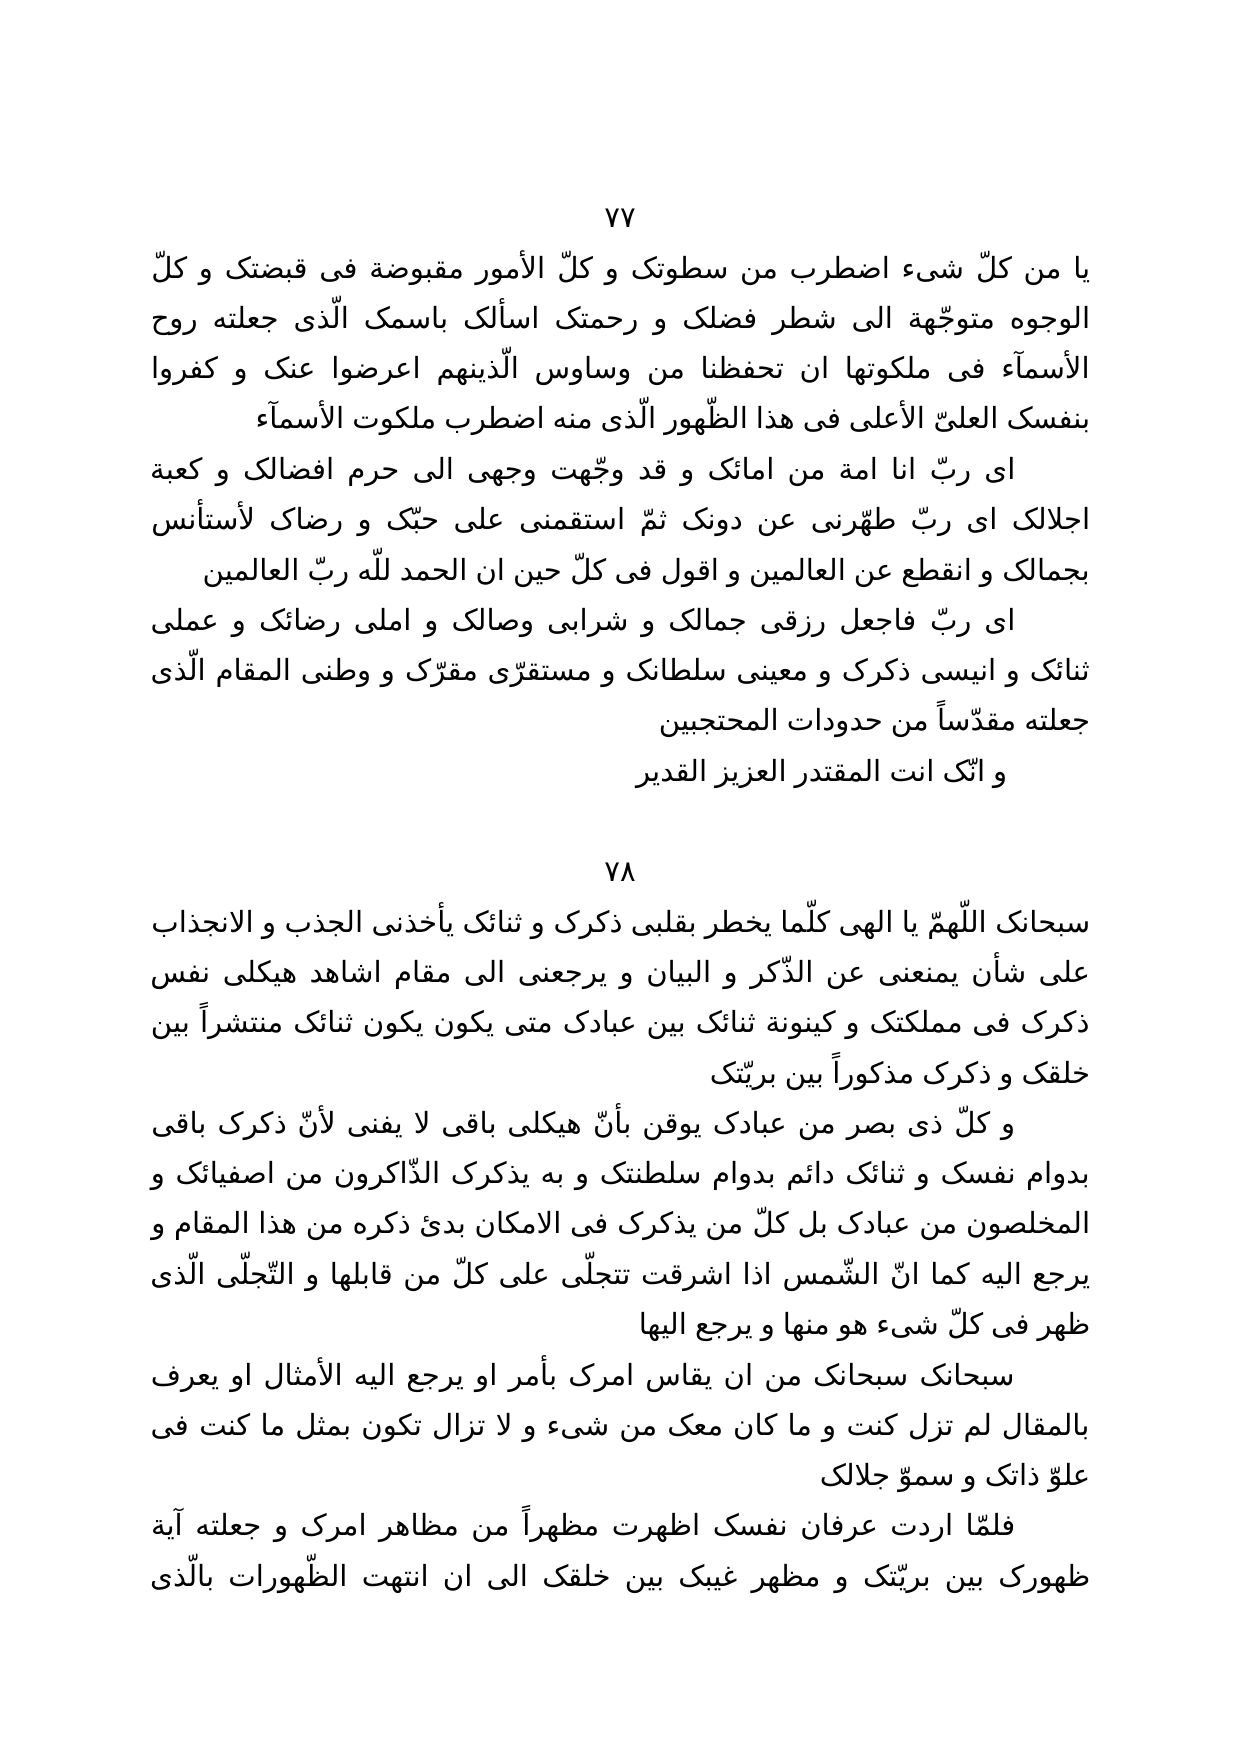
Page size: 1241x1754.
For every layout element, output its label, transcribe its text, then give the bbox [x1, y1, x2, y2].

text ای ربّ فاجعل رزقی جمالک و شرابی وصالک و املی رضائک و عملی ثنائک و انیسی ذکرک و معینی سلطانک و مستقرّی مقرّک و وطنی المقام الّذی جعلته مقدّساً من حدودات المحتجبین [150, 603, 1090, 737]
text ۷۸ [150, 854, 1090, 888]
text سبحانک سبحانک من ان یقاس امرک بأمر او یرجع الیه الأمثال او یعرف بالمقال لم تزل کنت و ما کان معک من شیء و لا تزال تکون بمثل ما کنت فی علوّ ذاتک و سموّ جلالک [150, 1357, 1090, 1492]
text ای ربّ انا امة من امائک و قد وجّهت وجهی الی حرم افضالک و کعبة اجلالک ای ربّ طهّرنی عن دونک ثمّ استقمنی علی حبّک و رضاک لأستأنس بجمالک و انقطع عن العالمین و اقول فی کلّ حین ان الحمد للّه ربّ العالمین [150, 452, 1090, 586]
text یا من کلّ شیء اضطرب من سطوتک و کلّ الأمور مقبوضة فی قبضتک و کلّ الوجوه متوجّهة الی شطر فضلک و رحمتک اسألک باسمک الّذی جعلته روح الأسمآء فی ملکوتها ان تحفظنا من وساوس الّذینهم اعرضوا عنک و کفروا بنفسک العلیّ الأعلی فی هذا الظّهور الّذی منه اضطرب ملکوت الأسمآء [150, 251, 1090, 435]
text سبحانک اللّهمّ یا الهی کلّما یخطر بقلبی ذکرک و ثنائک یأخذنی الجذب و الانجذاب علی شأن یمنعنی عن الذّکر و البیان و یرجعنی الی مقام اشاهد هیکلی نفس ذکرک فی مملکتک و کینونة ثنائک بین عبادک متی یکون یکون ثنائک منتشراً بین خلقک و ذکرک مذکوراً بین بریّتک [150, 905, 1090, 1089]
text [150, 1508, 1090, 1592]
text ۷۷ [150, 200, 1090, 234]
text و کلّ ذی بصر من عبادک یوقن بأنّ هیکلی باقی لا یفنی لأنّ ذکرک باقی بدوام نفسک و ثنائک دائم بدوام سلطنتک و به یذکرک الذّاکرون من اصفیائک و المخلصون من عبادک بل کلّ من یذکرک فی الامکان بدئ ذکره من هذا المقام و یرجع الیه کما انّ الشّمس اذا اشرقت تتجلّی علی کلّ من قابلها و التّجلّی الّذی ظهر فی کلّ شیء هو منها و یرجع الیها [150, 1106, 1090, 1341]
text و انّک انت المقتدر العزیز القدیر [150, 754, 1090, 787]
